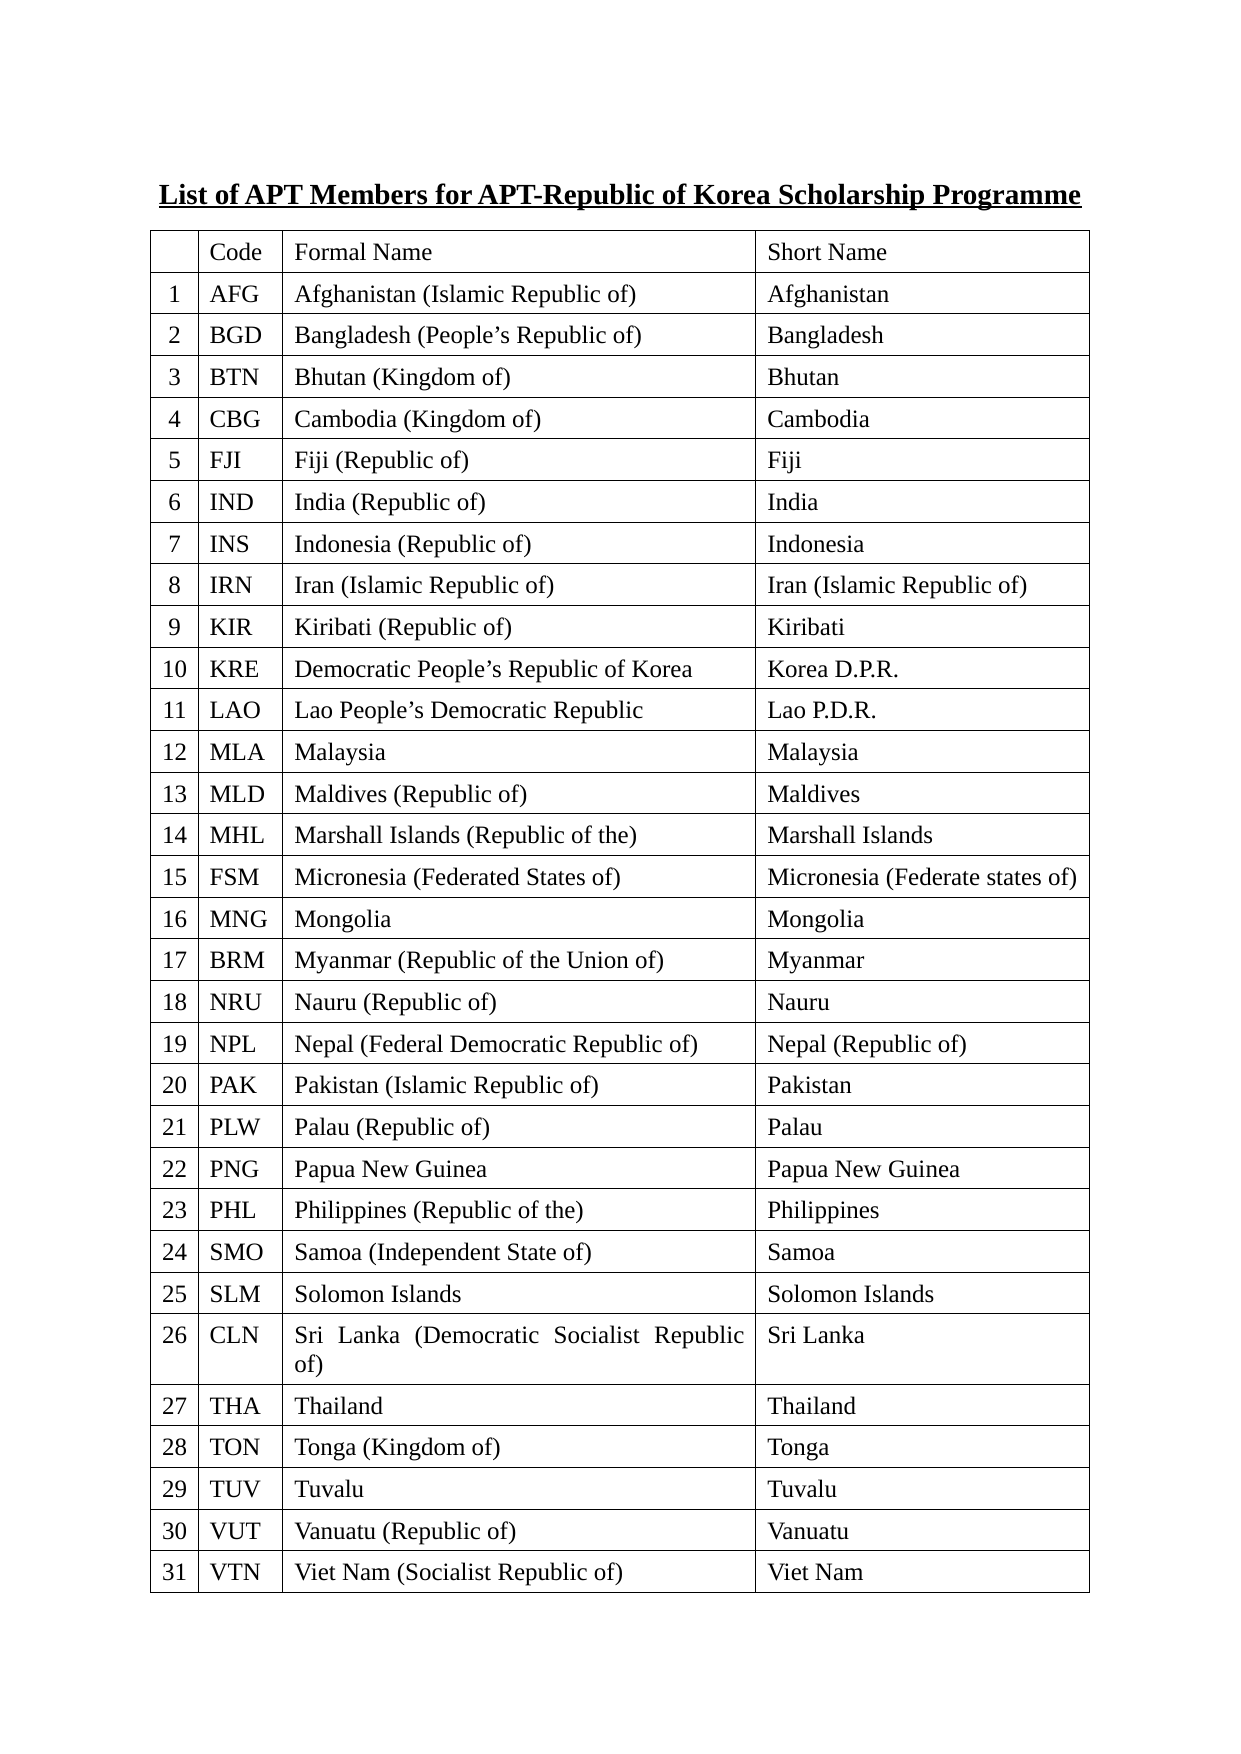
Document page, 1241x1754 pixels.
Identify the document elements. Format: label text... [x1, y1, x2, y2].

table_cell NPL [199, 1023, 282, 1063]
table_cell Mongolia [756, 898, 1089, 938]
table_cell Marshall Islands (Republic of the) [283, 814, 755, 855]
table_cell FSM [199, 856, 282, 897]
table_cell Bangladesh [756, 314, 1089, 355]
table_cell Afghanistan [756, 273, 1089, 313]
table_cell 4 [151, 398, 198, 438]
table_cell Tuvalu [283, 1468, 755, 1509]
table_cell 22 [151, 1148, 198, 1188]
table_cell Tonga (Kingdom of) [283, 1426, 755, 1467]
table_cell 1 [151, 273, 198, 313]
table_cell Lao P.D.R. [756, 689, 1089, 730]
table_cell Pakistan [756, 1064, 1089, 1105]
table_cell Viet Nam [756, 1551, 1089, 1592]
text List of APT Members for APT-Republic of Korea Scholarship Programme [150, 177, 1090, 211]
table_cell Kiribati (Republic of) [283, 606, 755, 647]
table_cell 7 [151, 523, 198, 563]
table_cell 8 [151, 564, 198, 605]
table_cell Myanmar [756, 939, 1089, 980]
table_cell 13 [151, 773, 198, 813]
table_cell 24 [151, 1231, 198, 1272]
table_cell Afghanistan (Islamic Republic of) [283, 273, 755, 313]
table_cell Nepal (Republic of) [756, 1023, 1089, 1063]
table_cell 14 [151, 814, 198, 855]
table_cell PLW [199, 1106, 282, 1147]
table_cell 3 [151, 356, 198, 397]
table_cell Iran (Islamic Republic of) [756, 564, 1089, 605]
table_cell SLM [199, 1273, 282, 1313]
table_cell IRN [199, 564, 282, 605]
table_cell 21 [151, 1106, 198, 1147]
table_header [151, 231, 198, 272]
table_cell FJI [199, 439, 282, 480]
table_cell Fiji [756, 439, 1089, 480]
table_cell Mongolia [283, 898, 755, 938]
table_cell Micronesia (Federated States of) [283, 856, 755, 897]
table_cell KRE [199, 648, 282, 688]
table_cell Viet Nam (Socialist Republic of) [283, 1551, 755, 1592]
table_cell 27 [151, 1385, 198, 1425]
table_cell Samoa [756, 1231, 1089, 1272]
table_cell Philippines [756, 1189, 1089, 1230]
table_cell Nauru [756, 981, 1089, 1022]
table_cell Bhutan (Kingdom of) [283, 356, 755, 397]
table_cell 15 [151, 856, 198, 897]
table_cell Solomon Islands [756, 1273, 1089, 1313]
table_cell Iran (Islamic Republic of) [283, 564, 755, 605]
table_cell 26 [151, 1314, 198, 1384]
table_cell 18 [151, 981, 198, 1022]
table_cell AFG [199, 273, 282, 313]
table_cell TUV [199, 1468, 282, 1509]
table_cell BGD [199, 314, 282, 355]
table_cell Maldives [756, 773, 1089, 813]
table_cell INS [199, 523, 282, 563]
table_cell PNG [199, 1148, 282, 1188]
table_cell Korea D.P.R. [756, 648, 1089, 688]
table_cell PHL [199, 1189, 282, 1230]
table_cell Cambodia [756, 398, 1089, 438]
table_cell Papua New Guinea [756, 1148, 1089, 1188]
table_header Short Name [756, 231, 1089, 272]
table_cell VTN [199, 1551, 282, 1592]
table_cell 9 [151, 606, 198, 647]
table_cell Maldives (Republic of) [283, 773, 755, 813]
table_cell 5 [151, 439, 198, 480]
table_cell Pakistan (Islamic Republic of) [283, 1064, 755, 1105]
table_cell CBG [199, 398, 282, 438]
table_cell Tonga [756, 1426, 1089, 1467]
table_cell India [756, 481, 1089, 522]
table_cell 17 [151, 939, 198, 980]
table_cell 10 [151, 648, 198, 688]
table_cell Thailand [756, 1385, 1089, 1425]
table_cell Nepal (Federal Democratic Republic of) [283, 1023, 755, 1063]
table_cell TON [199, 1426, 282, 1467]
table_header Formal Name [283, 231, 755, 272]
table_cell Sri Lanka [756, 1314, 1089, 1384]
table_cell MLD [199, 773, 282, 813]
table_cell Papua New Guinea [283, 1148, 755, 1188]
table_cell Thailand [283, 1385, 755, 1425]
table_cell Malaysia [756, 731, 1089, 772]
table_cell Kiribati [756, 606, 1089, 647]
table_cell MNG [199, 898, 282, 938]
table_cell Malaysia [283, 731, 755, 772]
table_cell 23 [151, 1189, 198, 1230]
table_cell Myanmar (Republic of the Union of) [283, 939, 755, 980]
table_cell Bangladesh (People’s Republic of) [283, 314, 755, 355]
table_cell 20 [151, 1064, 198, 1105]
table_cell Marshall Islands [756, 814, 1089, 855]
table_cell Solomon Islands [283, 1273, 755, 1313]
table_cell 31 [151, 1551, 198, 1592]
table_cell 30 [151, 1510, 198, 1550]
table_cell Samoa (Independent State of) [283, 1231, 755, 1272]
table_cell Tuvalu [756, 1468, 1089, 1509]
table_cell 16 [151, 898, 198, 938]
table_cell PAK [199, 1064, 282, 1105]
table_cell THA [199, 1385, 282, 1425]
table_cell Fiji (Republic of) [283, 439, 755, 480]
table_cell CLN [199, 1314, 282, 1384]
table_cell Bhutan [756, 356, 1089, 397]
table_cell India (Republic of) [283, 481, 755, 522]
table_cell 11 [151, 689, 198, 730]
table_cell 29 [151, 1468, 198, 1509]
table_cell KIR [199, 606, 282, 647]
table_cell Sri Lanka (Democratic Socialist Republic of) [283, 1314, 755, 1384]
table_cell 6 [151, 481, 198, 522]
table_cell Nauru (Republic of) [283, 981, 755, 1022]
table_cell Palau (Republic of) [283, 1106, 755, 1147]
table_cell Indonesia [756, 523, 1089, 563]
table_cell Cambodia (Kingdom of) [283, 398, 755, 438]
table_cell LAO [199, 689, 282, 730]
table_cell Palau [756, 1106, 1089, 1147]
table_cell Lao People’s Democratic Republic [283, 689, 755, 730]
table_cell NRU [199, 981, 282, 1022]
table_cell Democratic People’s Republic of Korea [283, 648, 755, 688]
table_cell 25 [151, 1273, 198, 1313]
table_cell 2 [151, 314, 198, 355]
table_cell Philippines (Republic of the) [283, 1189, 755, 1230]
table_cell IND [199, 481, 282, 522]
table_cell Micronesia (Federate states of) [756, 856, 1089, 897]
table_header Code [199, 231, 282, 272]
table_cell MLA [199, 731, 282, 772]
table_cell BTN [199, 356, 282, 397]
table_cell BRM [199, 939, 282, 980]
table_cell Vanuatu [756, 1510, 1089, 1550]
table_cell SMO [199, 1231, 282, 1272]
table_cell 12 [151, 731, 198, 772]
table_cell Indonesia (Republic of) [283, 523, 755, 563]
table_cell VUT [199, 1510, 282, 1550]
table_cell MHL [199, 814, 282, 855]
table_cell 28 [151, 1426, 198, 1467]
table_cell 19 [151, 1023, 198, 1063]
table_cell Vanuatu (Republic of) [283, 1510, 755, 1550]
